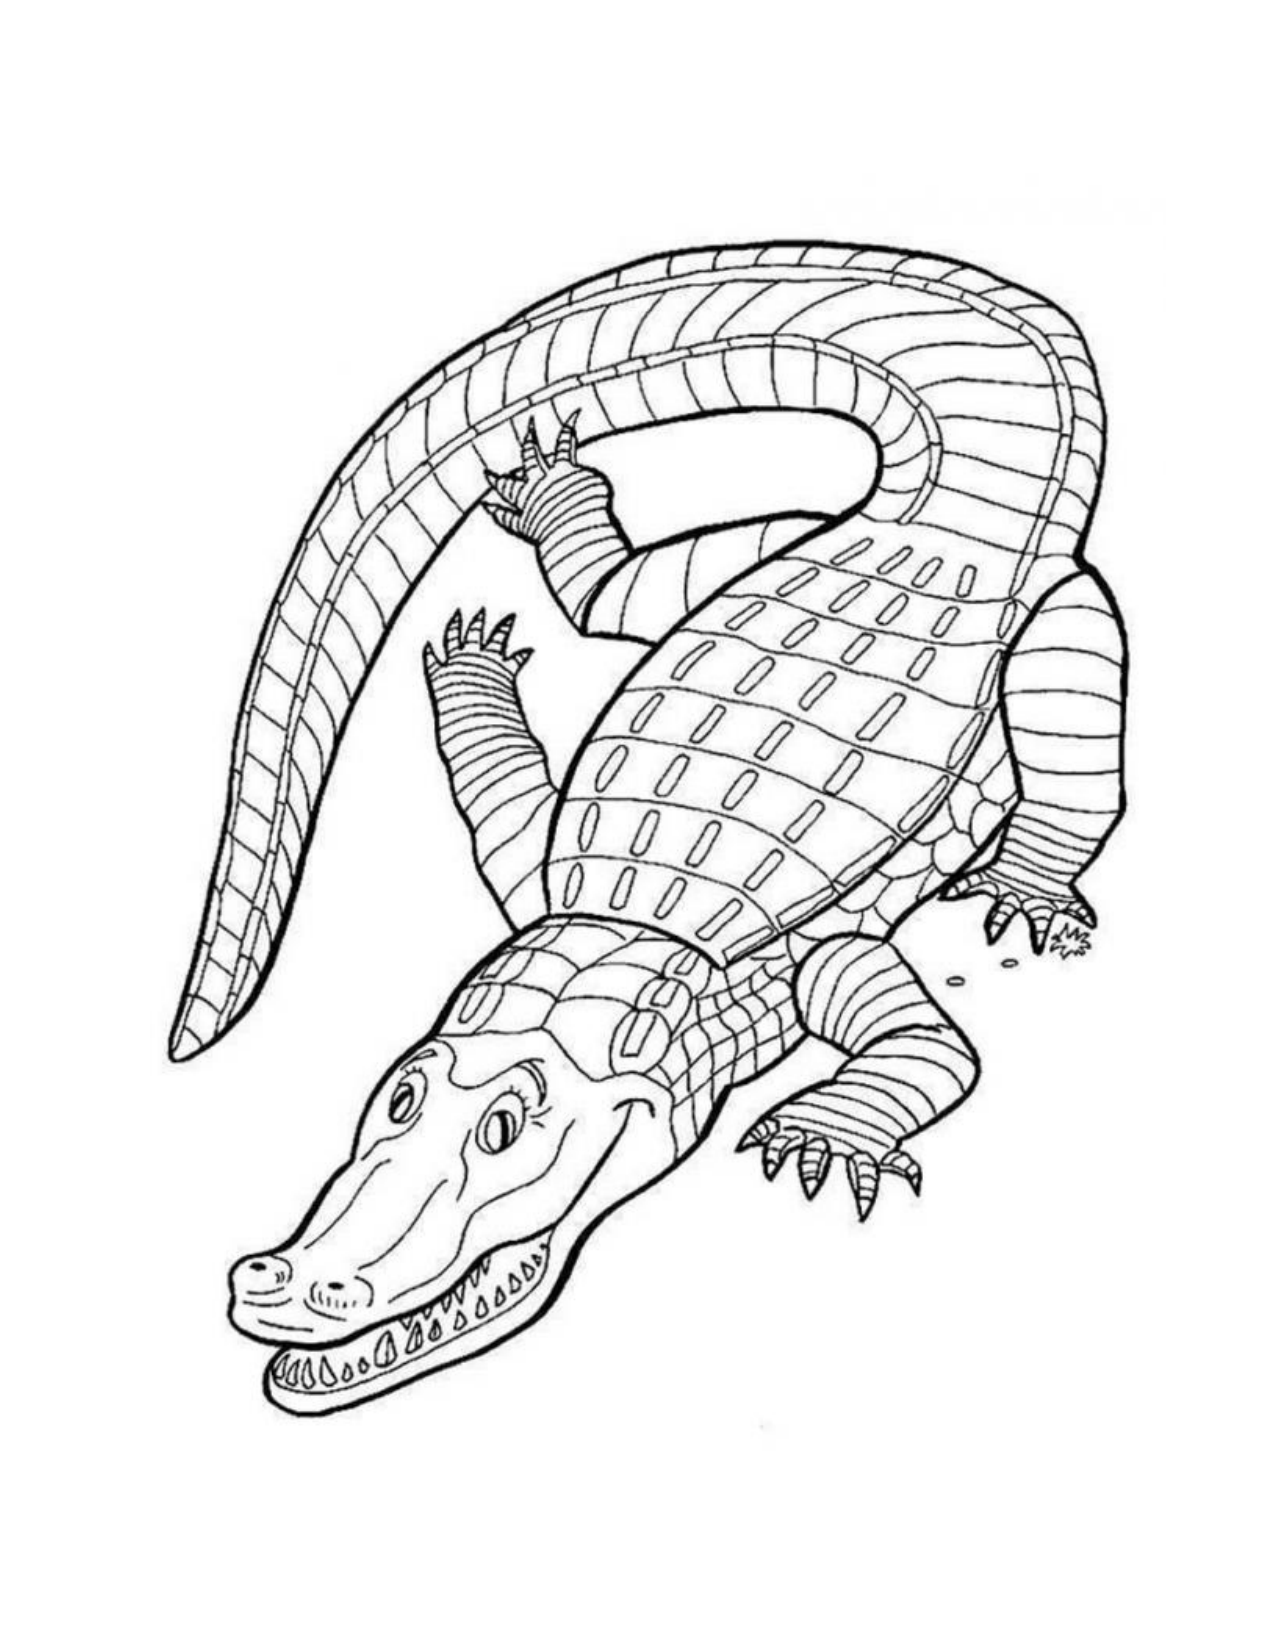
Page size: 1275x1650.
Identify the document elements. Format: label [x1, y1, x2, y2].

picture [150, 150, 1167, 1501]
